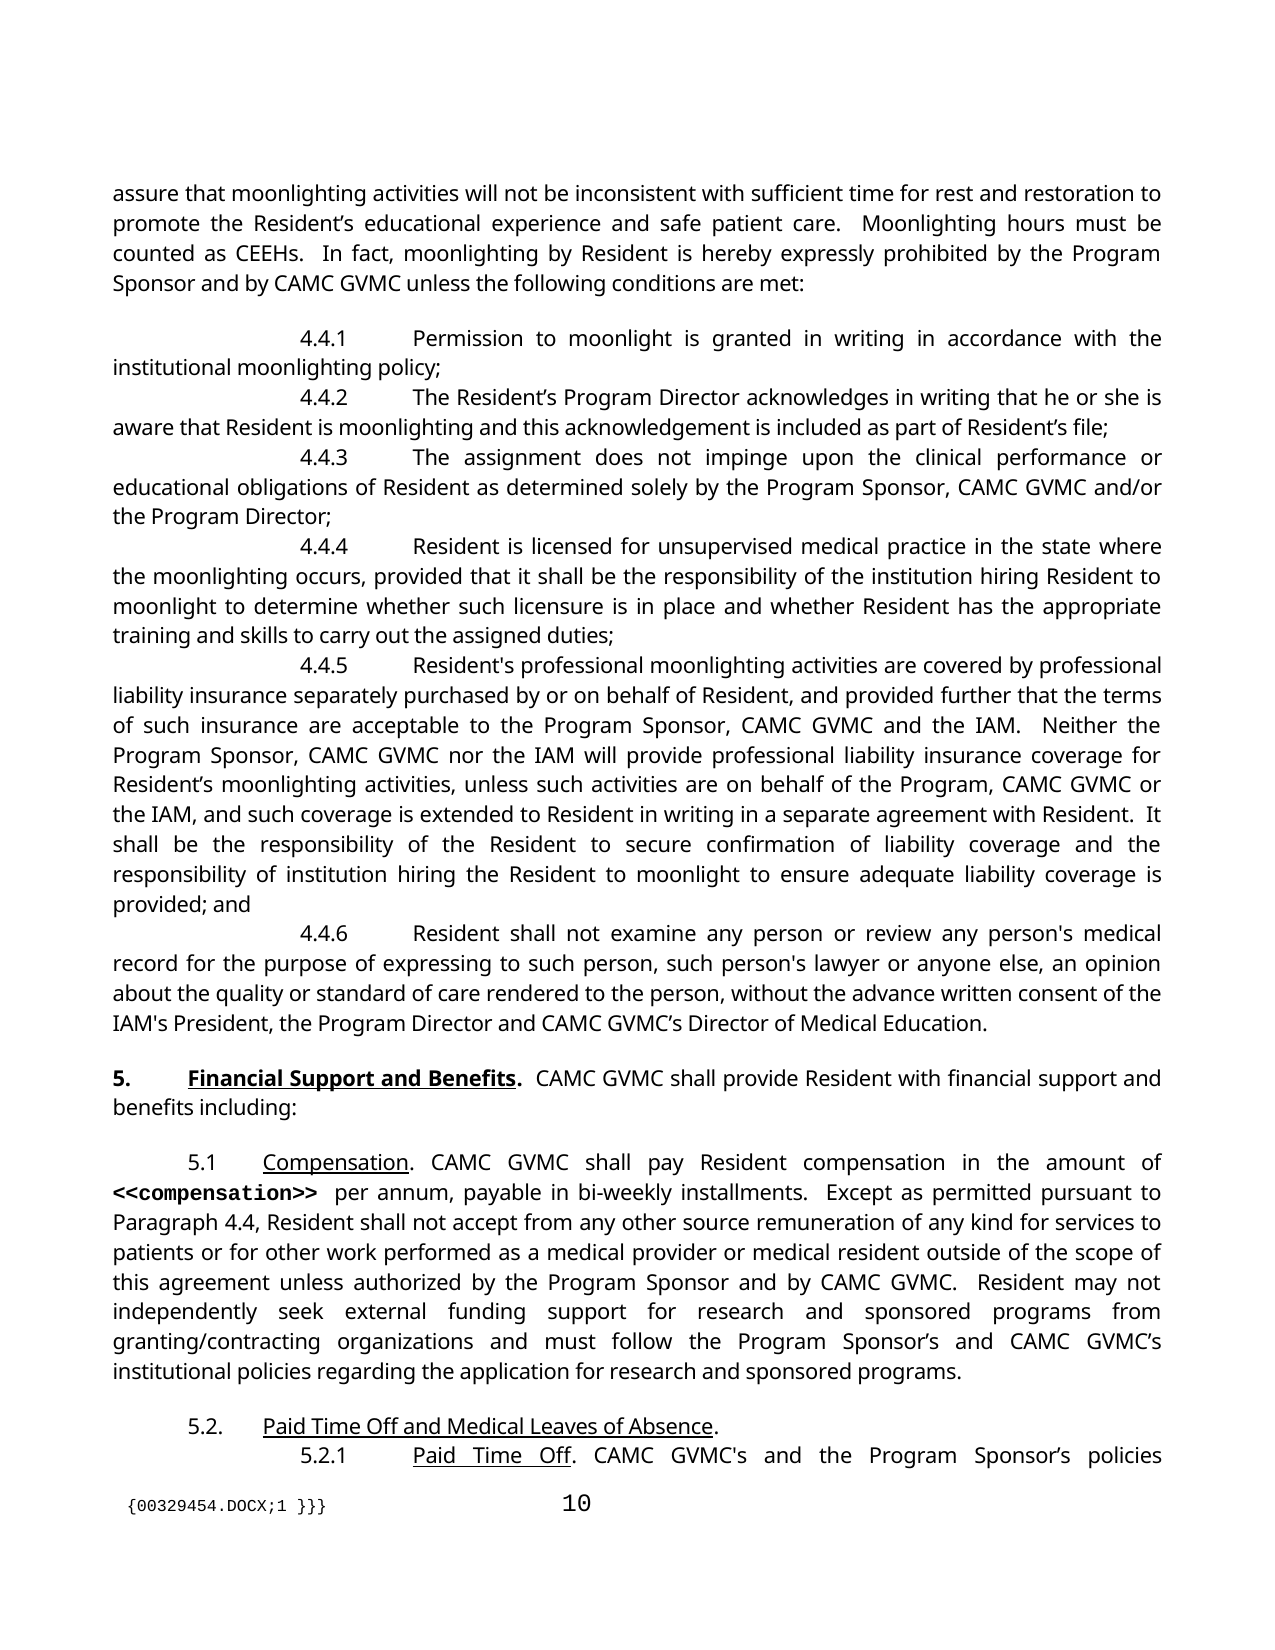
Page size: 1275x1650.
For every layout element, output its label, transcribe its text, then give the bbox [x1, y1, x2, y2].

text 4.4.3 The assignment does not impinge upon the clinical performance or educational obligations of Resident as determined solely by the Program Sponsor, CAMC GVMC and/or the Program Director; [112, 442, 1162, 531]
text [112, 178, 1162, 297]
text 4.4.4 Resident is licensed for unsupervised medical practice in the state where the moonlighting occurs, provided that it shall be the responsibility of the institution hiring Resident to moonlight to determine whether such licensure is in place and whether Resident has the appropriate training and skills to carry out the assigned duties; [112, 531, 1162, 650]
text 5.2. Paid Time Off and Medical Leaves of Absence. [112, 1411, 1162, 1440]
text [112, 1440, 1162, 1470]
text 4.4.2 The Resident’s Program Director acknowledges in writing that he or she is aware that Resident is moonlighting and this acknowledgement is included as part of Resident’s file; [112, 382, 1162, 442]
text 4.4.6 Resident shall not examine any person or review any person's medical record for the purpose of expressing to such person, such person's lawyer or anyone else, an opinion about the quality or standard of care rendered to the person, without the advance written consent of the IAM's President, the Program Director and CAMC GVMC’s Director of Medical Education. [112, 918, 1162, 1037]
text 4.4.5 Resident's professional moonlighting activities are covered by professional liability insurance separately purchased by or on behalf of Resident, and provided further that the terms of such insurance are acceptable to the Program Sponsor, CAMC GVMC and the IAM. Neither the Program Sponsor, CAMC GVMC nor the IAM will provide professional liability insurance coverage for Resident’s moonlighting activities, unless such activities are on behalf of the Program, CAMC GVMC or the IAM, and such coverage is extended to Resident in writing in a separate agreement with Resident. It shall be the responsibility of the Resident to secure confirmation of liability coverage and the responsibility of institution hiring the Resident to moonlight to ensure adequate liability coverage is provided; and [112, 650, 1162, 918]
text 4.4.1 Permission to moonlight is granted in writing in accordance with the institutional moonlighting policy; [112, 322, 1162, 382]
text 5.1 Compensation. CAMC GVMC shall pay Resident compensation in the amount of <<compensation>> per annum, payable in bi-weekly installments. Except as permitted pursuant to Paragraph 4.4, Resident shall not accept from any other source remuneration of any kind for services to patients or for other work performed as a medical provider or medical resident outside of the scope of this agreement unless authorized by the Program Sponsor and by CAMC GVMC. Resident may not independently seek external funding support for research and sponsored programs from granting/contracting organizations and must follow the Program Sponsor’s and CAMC GVMC’s institutional policies regarding the application for research and sponsored programs. [112, 1147, 1162, 1386]
text 5. Financial Support and Benefits. CAMC GVMC shall provide Resident with financial support and benefits including: [112, 1062, 1162, 1122]
